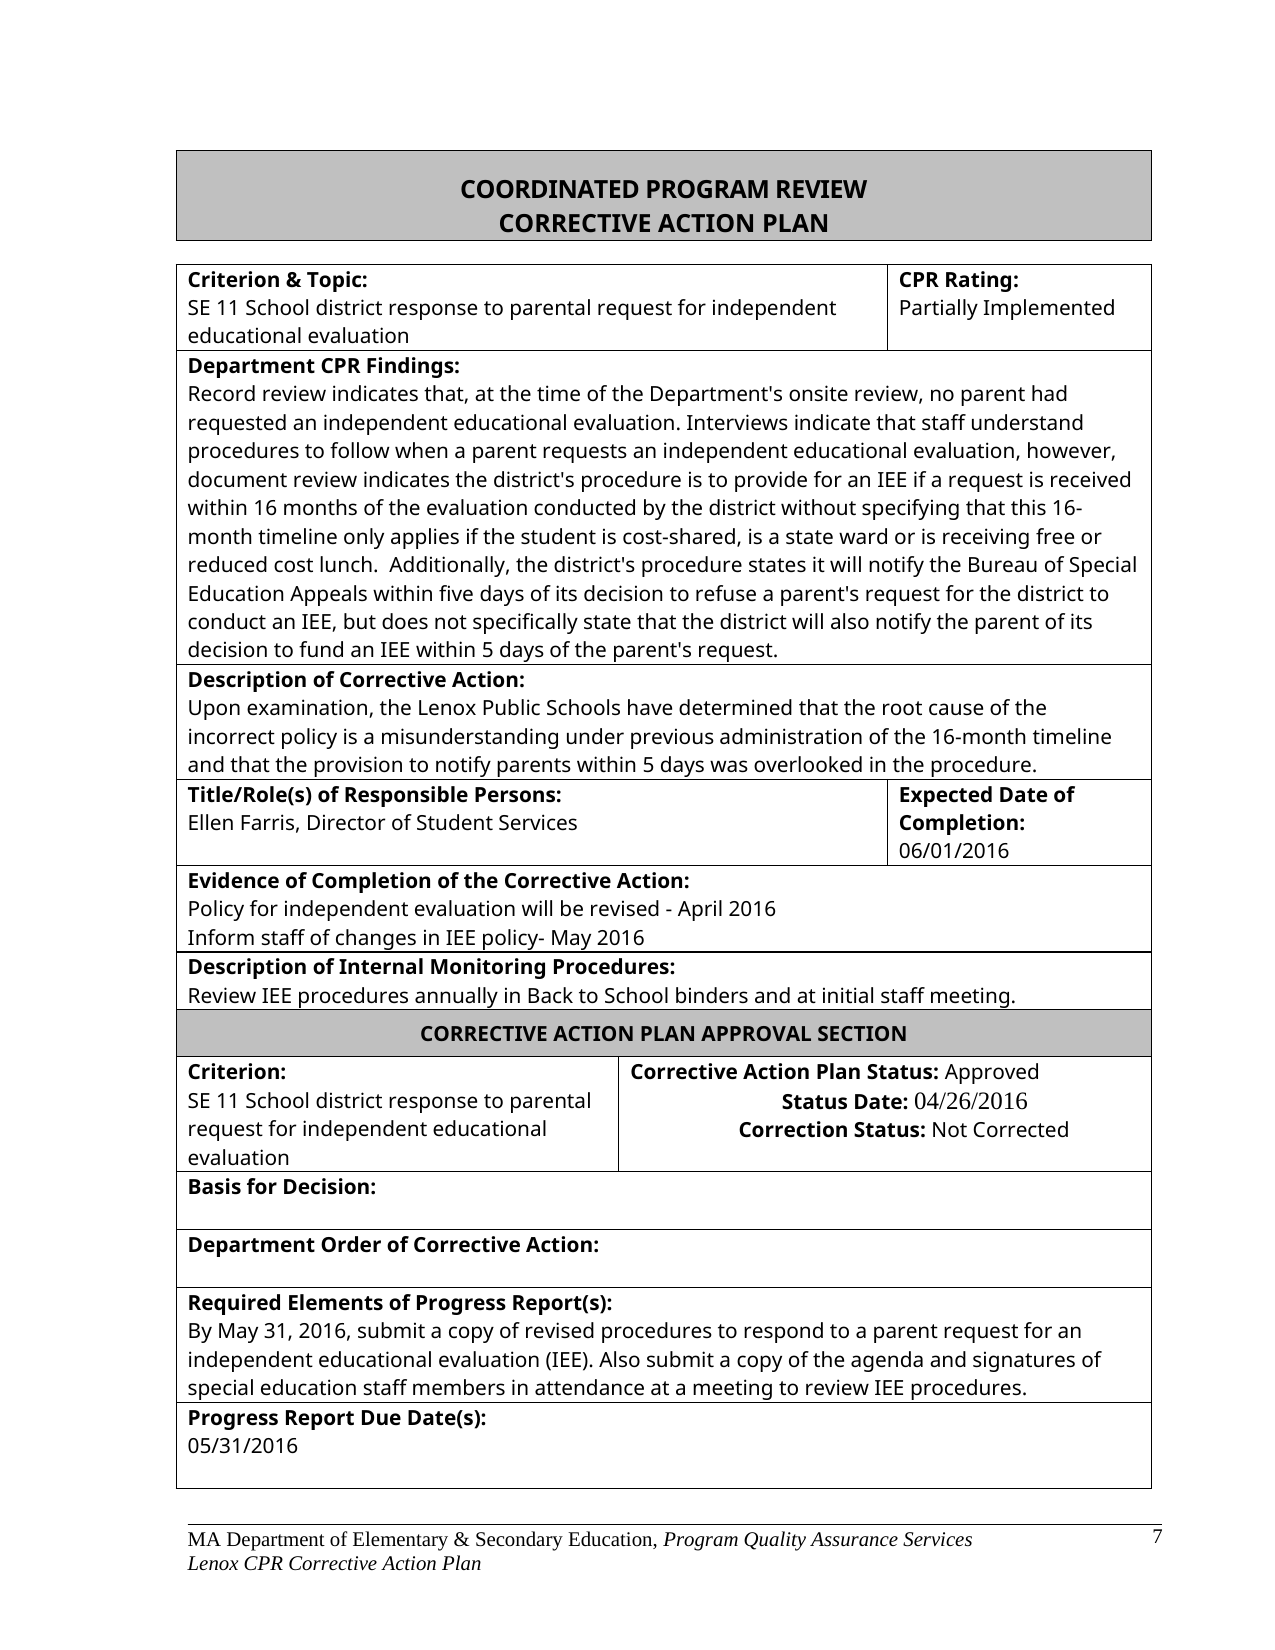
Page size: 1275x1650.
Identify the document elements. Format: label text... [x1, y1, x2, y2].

table_cell Expected Date of Completion: 06/01/2016 [888, 780, 1151, 865]
table_cell Corrective Action Plan Status: Approved Status Date: 04/26/2016 Correction Status: Not Corrected [619, 1057, 1151, 1171]
table_cell Progress Report Due Date(s): 05/31/2016 [177, 1403, 1151, 1488]
table_cell Description of Internal Monitoring Procedures: Review IEE procedures annually in Back to School binders and at initial staff meeting. [177, 953, 1151, 1009]
table_header Criterion & Topic: SE 11 School district response to parental request for independent educational evaluation [177, 265, 887, 350]
table_cell Department Order of Corrective Action: [177, 1230, 1151, 1287]
table_header CPR Rating: Partially Implemented [888, 265, 1151, 350]
table_cell Required Elements of Progress Report(s): By May 31, 2016, submit a copy of revised procedures to respond to a parent request for an independent educational evaluation (IEE). Also submit a copy of the agenda and signatures of special education staff members in attendance at a meeting to review IEE procedures. [177, 1288, 1151, 1402]
table_cell Description of Corrective Action: Upon examination, the Lenox Public Schools have determined that the root cause of the incorrect policy is a misunderstanding under previous administration of the 16-month timeline and that the provision to notify parents within 5 days was overlooked in the procedure. [177, 665, 1151, 779]
table_cell Title/Role(s) of Responsible Persons: Ellen Farris, Director of Student Services [177, 780, 887, 865]
table_cell Basis for Decision: [177, 1172, 1151, 1229]
table_cell Evidence of Completion of the Corrective Action: Policy for independent evaluation will be revised - April 2016 Inform staff of changes in IEE policy- May 2016 [177, 866, 1151, 951]
table_cell Department CPR Findings: Record review indicates that, at the time of the Department's onsite review, no parent had requested an independent educational evaluation. Interviews indicate that staff understand procedures to follow when a parent requests an independent educational evaluation, however, document review indicates the district's procedure is to provide for an IEE if a request is received within 16 months of the evaluation conducted by the district without specifying that this 16-month timeline only applies if the student is cost-shared, is a state ward or is receiving free or reduced cost lunch. Additionally, the district's procedure states it will notify the Bureau of Special Education Appeals within five days of its decision to refuse a parent's request for the district to conduct an IEE, but does not specifically state that the district will also notify the parent of its decision to fund an IEE within 5 days of the parent's request. [177, 351, 1151, 664]
table_cell CORRECTIVE ACTION PLAN APPROVAL SECTION [177, 1010, 1151, 1056]
table_cell Criterion: SE 11 School district response to parental request for independent educational evaluation [177, 1057, 618, 1171]
table_header COORDINATED PROGRAM REVIEW CORRECTIVE ACTION PLAN [177, 151, 1151, 240]
